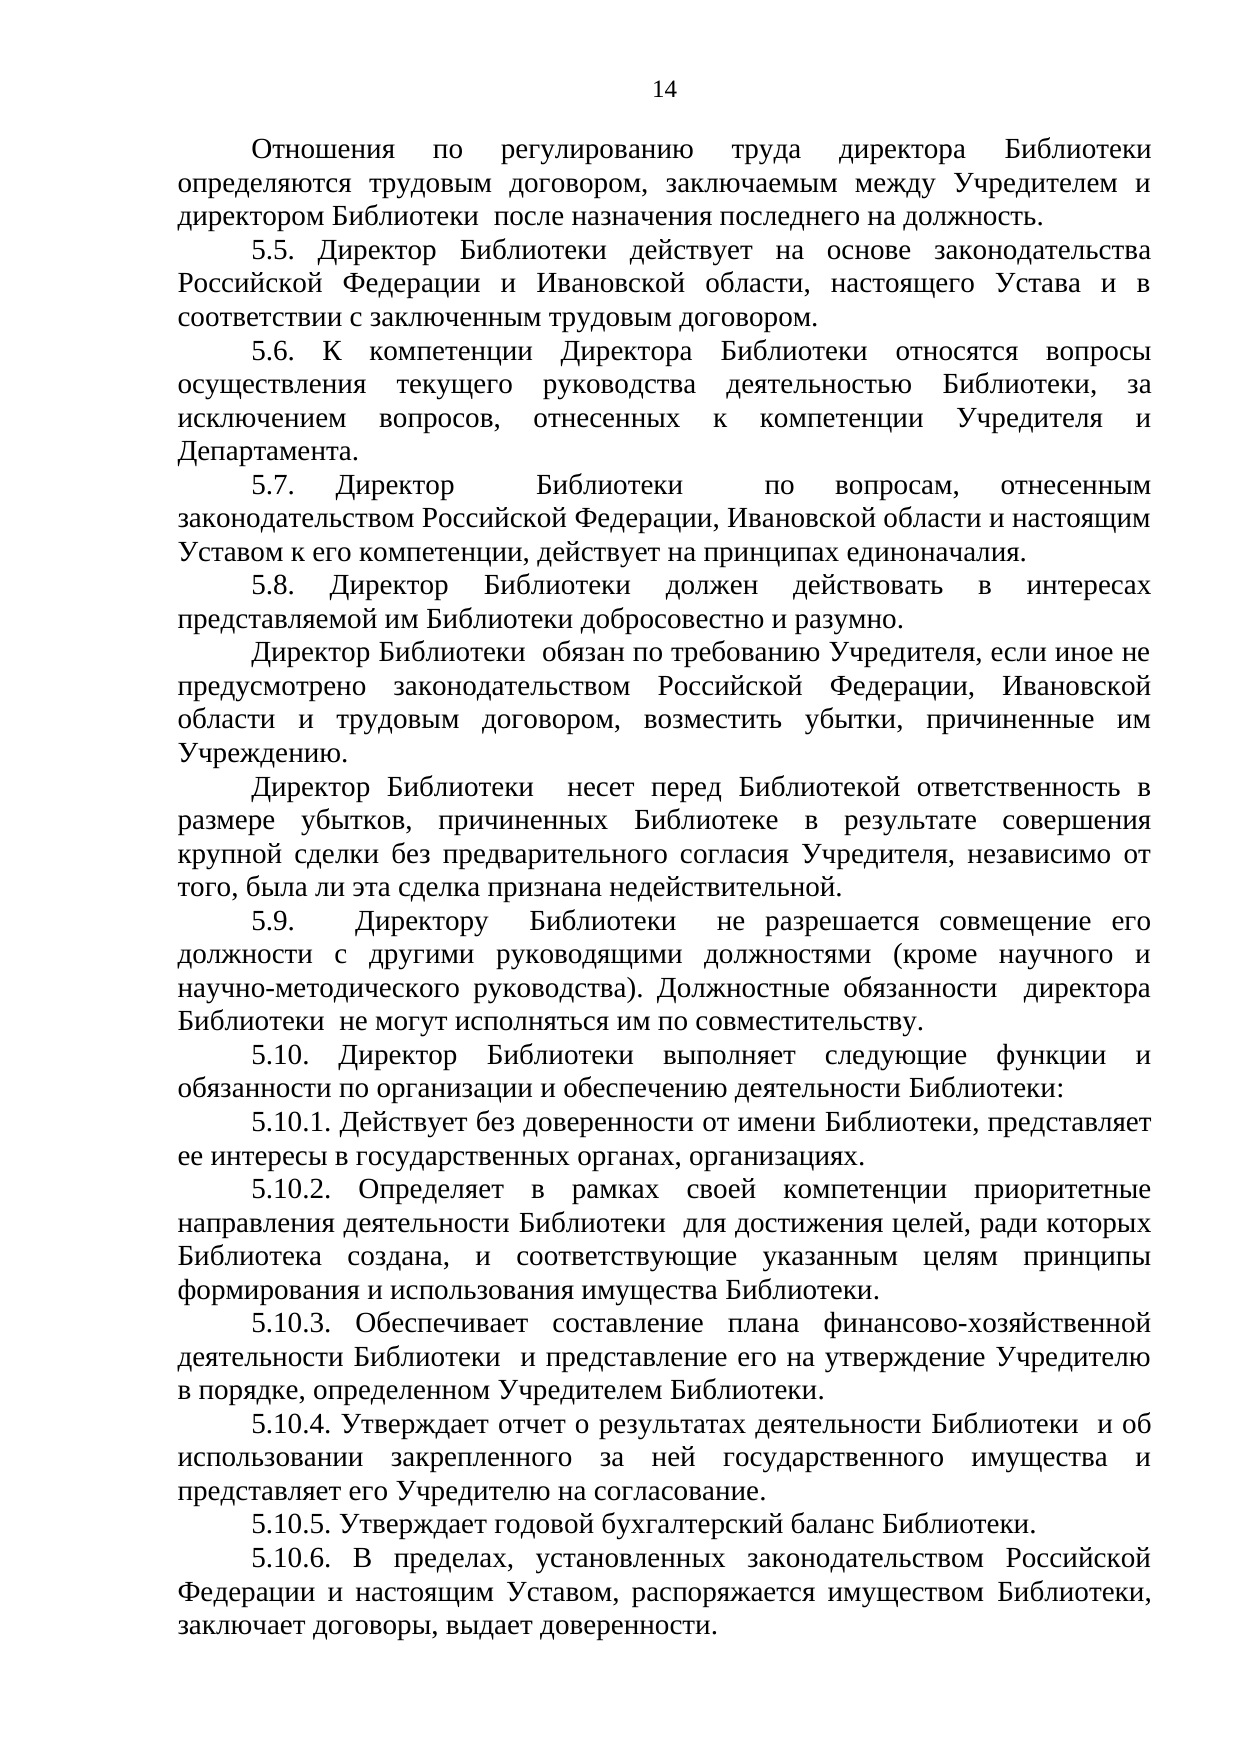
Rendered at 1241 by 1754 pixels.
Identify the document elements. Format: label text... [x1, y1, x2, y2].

text 5.10.5. Утверждает годовой бухгалтерский баланс Библиотеки. [177, 1507, 1152, 1540]
text 5.6. К компетенции Директора Библиотеки относятся вопросы осуществления текущего руководства деятельностью Библиотеки, за исключением вопросов, отнесенных к компетенции Учредителя и Департамента. [177, 333, 1152, 467]
text 5.7. Директор Библиотеки по вопросам, отнесенным законодательством Российской Федерации, Ивановской области и настоящим Уставом к его компетенции, действует на принципах единоначалия. [177, 467, 1152, 567]
text 5.10.1. Действует без доверенности от имени Библиотеки, представляет ее интересы в государственных органах, организациях. [177, 1104, 1152, 1171]
text 5.10. Директор Библиотеки выполняет следующие функции и обязанности по организации и обеспечению деятельности Библиотеки: [177, 1037, 1152, 1104]
text 5.10.6. В пределах, установленных законодательством Российской Федерации и настоящим Уставом, распоряжается имуществом Библиотеки, заключает договоры, выдает доверенности. [177, 1540, 1152, 1641]
text Директор Библиотеки несет перед Библиотекой ответственность в размере убытков, причиненных Библиотеке в результате совершения крупной сделки без предварительного согласия Учредителя, независимо от того, была ли эта сделка признана недействительной. [177, 769, 1152, 903]
text Директор Библиотеки обязан по требованию Учредителя, если иное не предусмотрено законодательством Российской Федерации, Ивановской области и трудовым договором, возместить убытки, причиненные им Учреждению. [177, 634, 1152, 769]
text 5.8. Директор Библиотеки должен действовать в интересах представляемой им Библиотеки добросовестно и разумно. [177, 567, 1152, 634]
text 5.10.3. Обеспечивает составление плана финансово-хозяйственной деятельности Библиотеки и представление его на утверждение Учредителю в порядке, определенном Учредителем Библиотеки. [177, 1305, 1152, 1406]
text 5.5. Директор Библиотеки действует на основе законодательства Российской Федерации и Ивановской области, настоящего Устава и в соответствии с заключенным трудовым договором. [177, 232, 1152, 333]
text 5.10.2. Определяет в рамках своей компетенции приоритетные направления деятельности Библиотеки для достижения целей, ради которых Библиотека создана, и соответствующие указанным целям принципы формирования и использования имущества Библиотеки. [177, 1171, 1152, 1305]
text 5.10.4. Утверждает отчет о результатах деятельности Библиотеки и об использовании закрепленного за ней государственного имущества и представляет его Учредителю на согласование. [177, 1406, 1152, 1507]
text Отношения по регулированию труда директора Библиотеки определяются трудовым договором, заключаемым между Учредителем и директором Библиотеки после назначения последнего на должность. [177, 131, 1152, 232]
text 5.9. Директору Библиотеки не разрешается совмещение его должности с другими руководящими должностями (кроме научного и научно-методического руководства). Должностные обязанности директора Библиотеки не могут исполняться им по совместительству. [177, 903, 1152, 1037]
